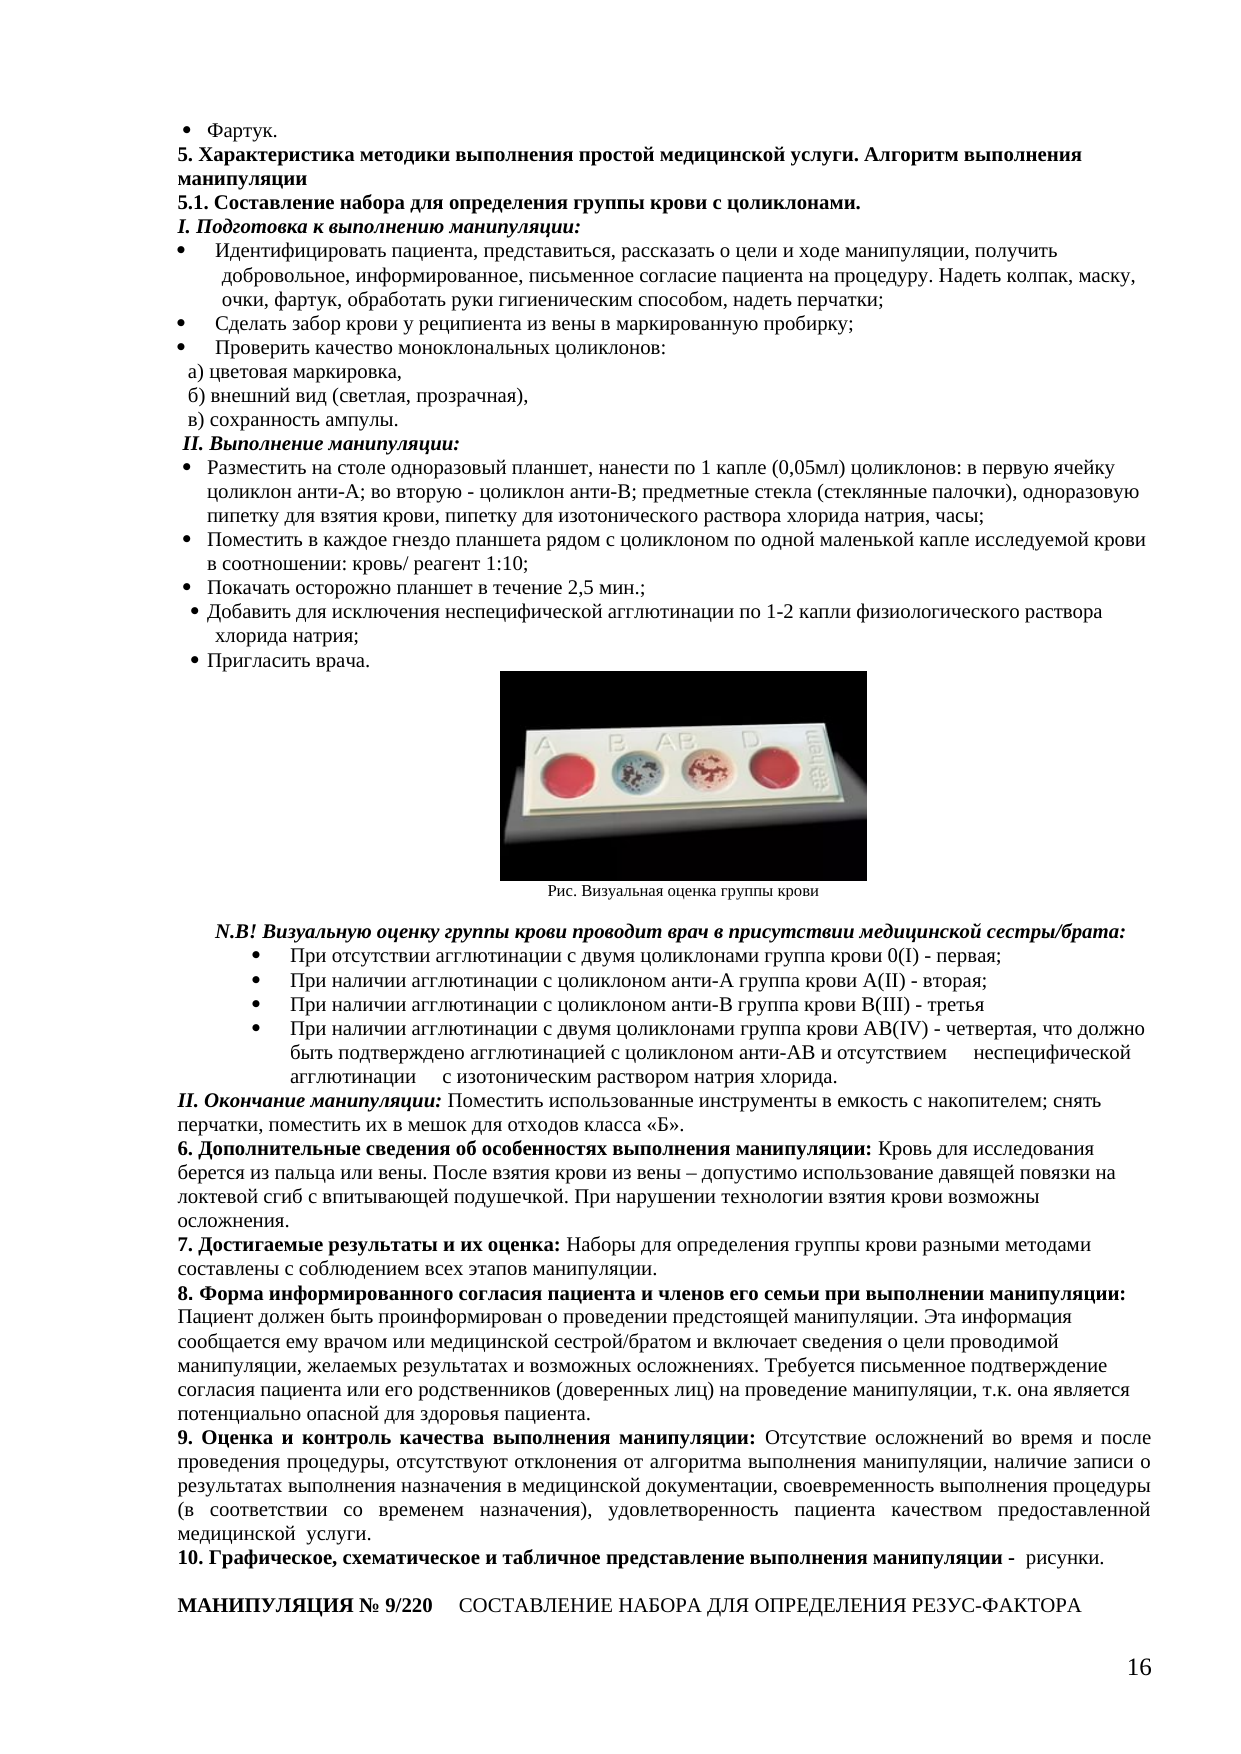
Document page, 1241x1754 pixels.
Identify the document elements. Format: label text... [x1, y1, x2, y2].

list Сделать забор крови у реципиента из вены в маркированную пробирку; [177, 311, 1152, 335]
text Рис. Визуальная оценка группы крови [215, 881, 1152, 900]
list Пригласить врача. [191, 647, 1152, 672]
text МАНИПУЛЯЦИЯ № 9/220 СОСТАВЛЕНИЕ НАБОРА ДЛЯ ОПРЕДЕЛЕНИЯ РЕЗУС-ФАКТОРА [177, 1593, 1152, 1617]
text 5. Характеристика методики выполнения простой медицинской услуги. Алгоритм выполнения манипуляции [177, 142, 1152, 190]
text II. Окончание манипуляции: Поместить использованные инструменты в емкость с накопителем; снять перчатки, поместить их в мешок для отходов класса «Б». [177, 1088, 1152, 1136]
text 9. Оценка и контроль качества выполнения манипуляции: Отсутствие осложнений во время и после проведения процедуры, отсутствуют отклонения от алгоритма выполнения манипуляции, наличие записи о результатах выполнения назначения в медицинской документации, своевременность выполнения процедуры (в соответствии со временем назначения), удовлетворенность пациента качеством предоставленной медицинской услуги. [177, 1425, 1152, 1545]
text I. Подготовка к выполнению манипуляции: [177, 214, 1152, 238]
list Разместить на столе одноразовый планшет, нанести по 1 капле (0,05мл) цоликлонов: в первую ячейку цоликлон анти-А; во вторую - цоликлон анти-В; предметные стекла (стеклянные палочки), одноразовую пипетку для взятия крови, пипетку для изотонического раствора хлорида натрия, часы; [183, 455, 1152, 527]
text 10. Графическое, схематическое и табличное представление выполнения манипуляции - рисунки. [177, 1545, 1152, 1569]
list Идентифицировать пациента, представиться, рассказать о цели и ходе манипуляции, получить добровольное, информированное, письменное согласие пациента на процедуру. Надеть колпак, маску, очки, фартук, обработать руки гигиеническим способом, надеть перчатки; [177, 238, 1152, 311]
text 5.1. Составление набора для определения группы крови с цоликлонами. [177, 190, 1152, 214]
text 8. Форма информированного согласия пациента и членов его семьи при выполнении манипуляции: Пациент должен быть проинформирован о проведении предстоящей манипуляции. Эта информация сообщается ему врачом или медицинской сестрой/братом и включает сведения о цели проводимой манипуляции, желаемых результатах и возможных осложнениях. Требуется письменное подтверждение согласия пациента или его родственников (доверенных лиц) на проведение манипуляции, т.к. она является потенциально опасной для здоровья пациента. [177, 1280, 1152, 1425]
text в) сохранность ампулы. [177, 407, 1152, 431]
text 6. Дополнительные сведения об особенностях выполнения манипуляции: Кровь для исследования берется из пальца или вены. После взятия крови из вены – допустимо использование давящей повязки на локтевой сгиб с впитывающей подушечкой. При нарушении технологии взятия крови возможны осложнения. [177, 1136, 1152, 1232]
list При отсутствии агглютинации с двумя цоликлонами группа крови 0(I) - первая; [252, 943, 1152, 967]
text N.B! Визуальную оценку группы крови проводит врач в присутствии медицинской сестры/брата: [215, 919, 1152, 943]
list Проверить качество моноклональных цоликлонов: [177, 335, 1152, 359]
text а) цветовая маркировка, [177, 359, 1152, 383]
text II. Выполнение манипуляции: [177, 431, 1152, 455]
list При наличии агглютинации с цоликлоном анти-В группа крови В(III) - третья [252, 992, 1152, 1016]
list Покачать осторожно планшет в течение 2,5 мин.; [183, 575, 1152, 599]
text б) внешний вид (светлая, прозрачная), [177, 383, 1152, 407]
list Поместить в каждое гнездо планшета рядом с цоликлоном по одной маленькой капле исследуемой крови в соотношении: кровь/ реагент 1:10; [183, 527, 1152, 575]
list При наличии агглютинации с двумя цоликлонами группа крови АВ(IV) - четвертая, что должно быть подтверждено агглютинацией с цоликлоном анти-АВ и отсутствием неспецифической агглютинации с изотоническим раствором натрия хлорида. [252, 1016, 1152, 1088]
list Добавить для исключения неспецифической агглютинации по 1-2 капли физиологического раствора хлорида натрия; [191, 599, 1152, 647]
list Фартук. [183, 118, 1152, 142]
picture [500, 671, 867, 881]
text 7. Достигаемые результаты и их оценка: Наборы для определения группы крови разными методами составлены с соблюдением всех этапов манипуляции. [177, 1232, 1152, 1280]
list При наличии агглютинации с цоликлоном анти-А группа крови А(II) - вторая; [252, 967, 1152, 992]
